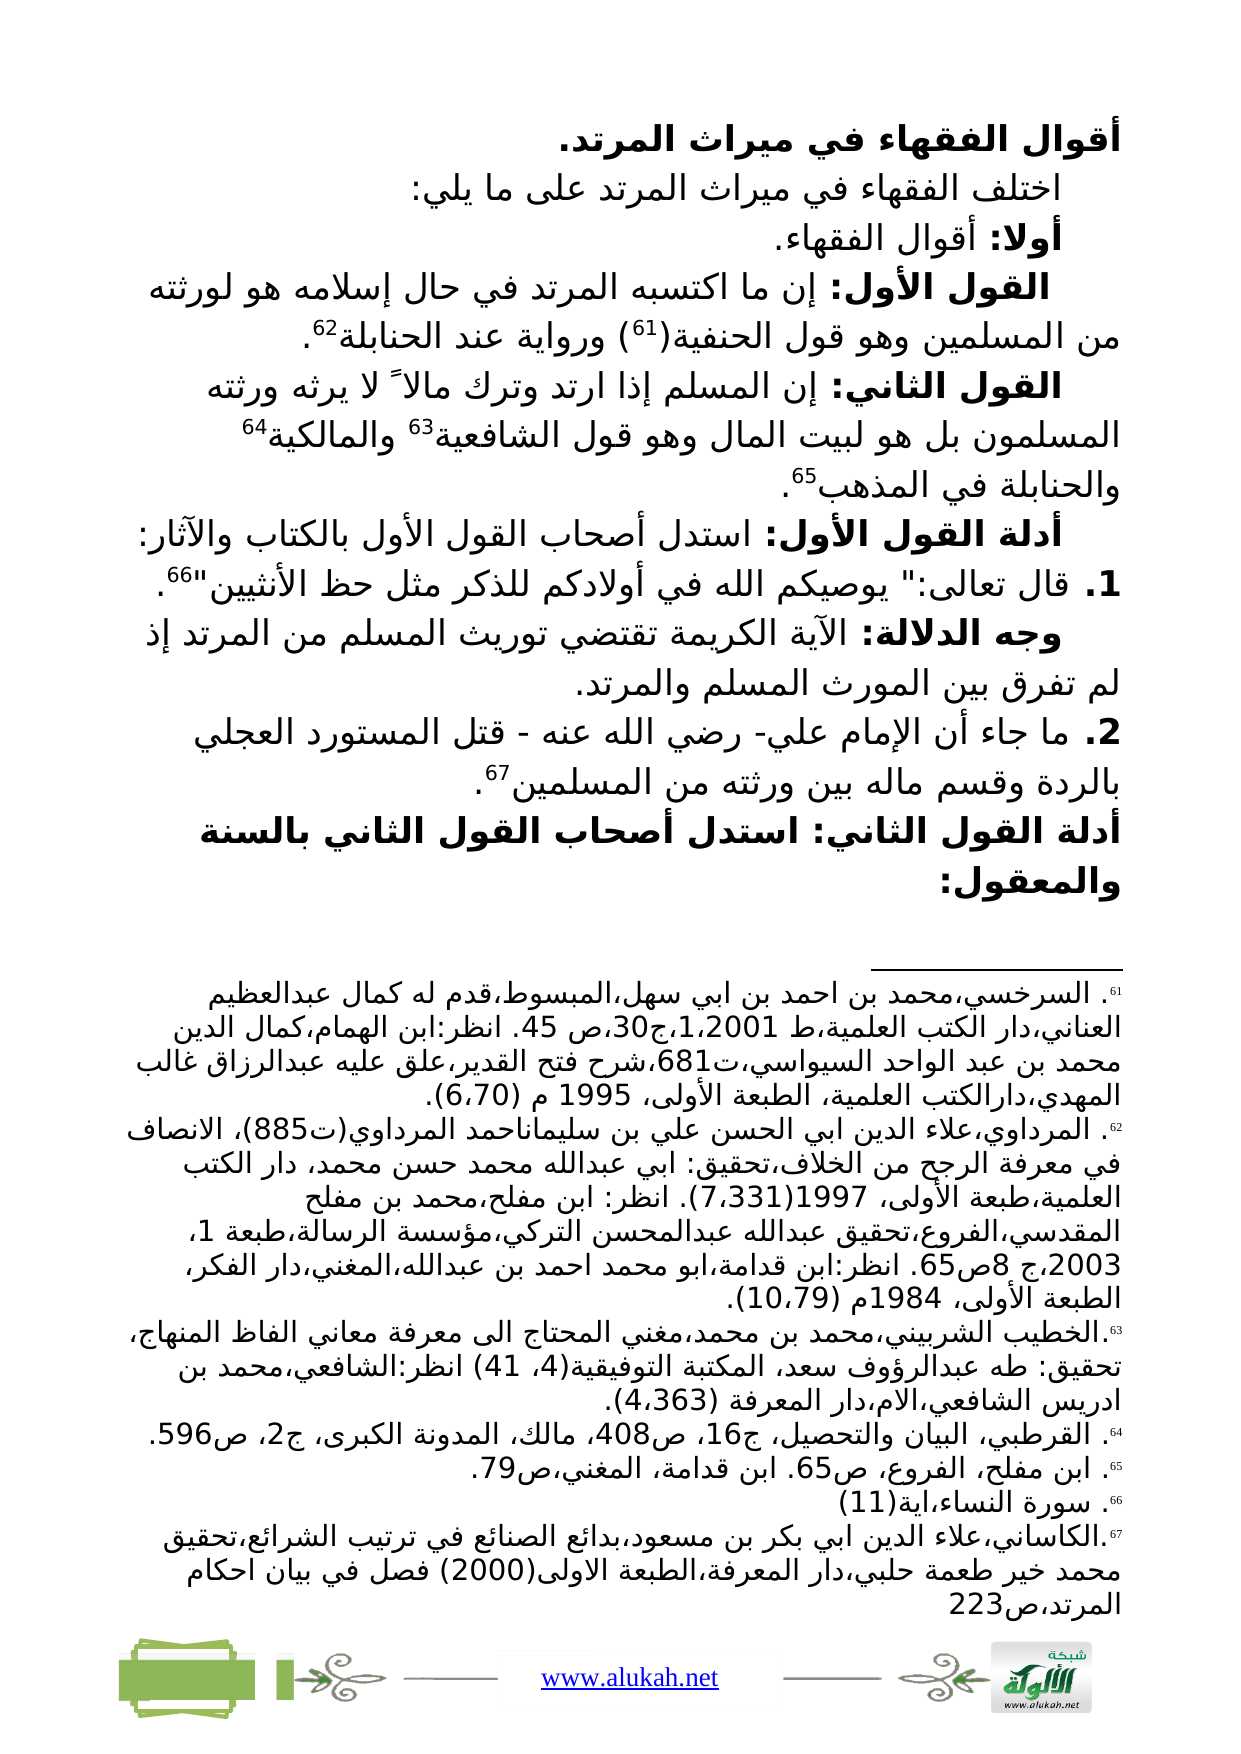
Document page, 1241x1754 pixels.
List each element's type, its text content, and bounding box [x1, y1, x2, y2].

text أدلة القول الثاني: استدل أصحاب القول الثاني بالسنة والمعقول: [118, 811, 1122, 902]
text اختلف الفقهاء في ميراث المرتد على ما يلي: [118, 168, 1122, 209]
text 2. ما جاء أن الإمام علي- رضي الله عنه - قتل المستورد العجلي بالردة وقسم ماله بين ورثته من المسلمين. [118, 712, 1122, 803]
picture [117, 1638, 1093, 1720]
text القول الأول: إن ما اكتسبه المرتد في حال إسلامه هو لورثته من المسلمين وهو قول الحنفية() ورواية عند الحنابلة. [118, 267, 1122, 357]
text أدلة القول الأول: استدل أصحاب القول الأول بالكتاب والآثار: [118, 514, 1122, 555]
text 1. قال تعالى:" يوصيكم الله في أولادكم للذكر مثل حظ الأنثيين". [118, 563, 1122, 605]
text أولا: أقوال الفقهاء. [118, 217, 1122, 258]
text وجه الدلالة: الآية الكريمة تقتضي توريث المسلم من المرتد إذ لم تفرق بين المورث المسلم والمرتد. [118, 613, 1122, 704]
text القول الثاني: إن المسلم إذا ارتد وترك مالا ً لا يرثه ورثته المسلمون بل هو لبيت المال وهو قول الشافعية والمالكية والحنابلة في المذهب. [118, 366, 1122, 506]
text أقوال الفقهاء في ميراث المرتد. [118, 118, 1122, 159]
